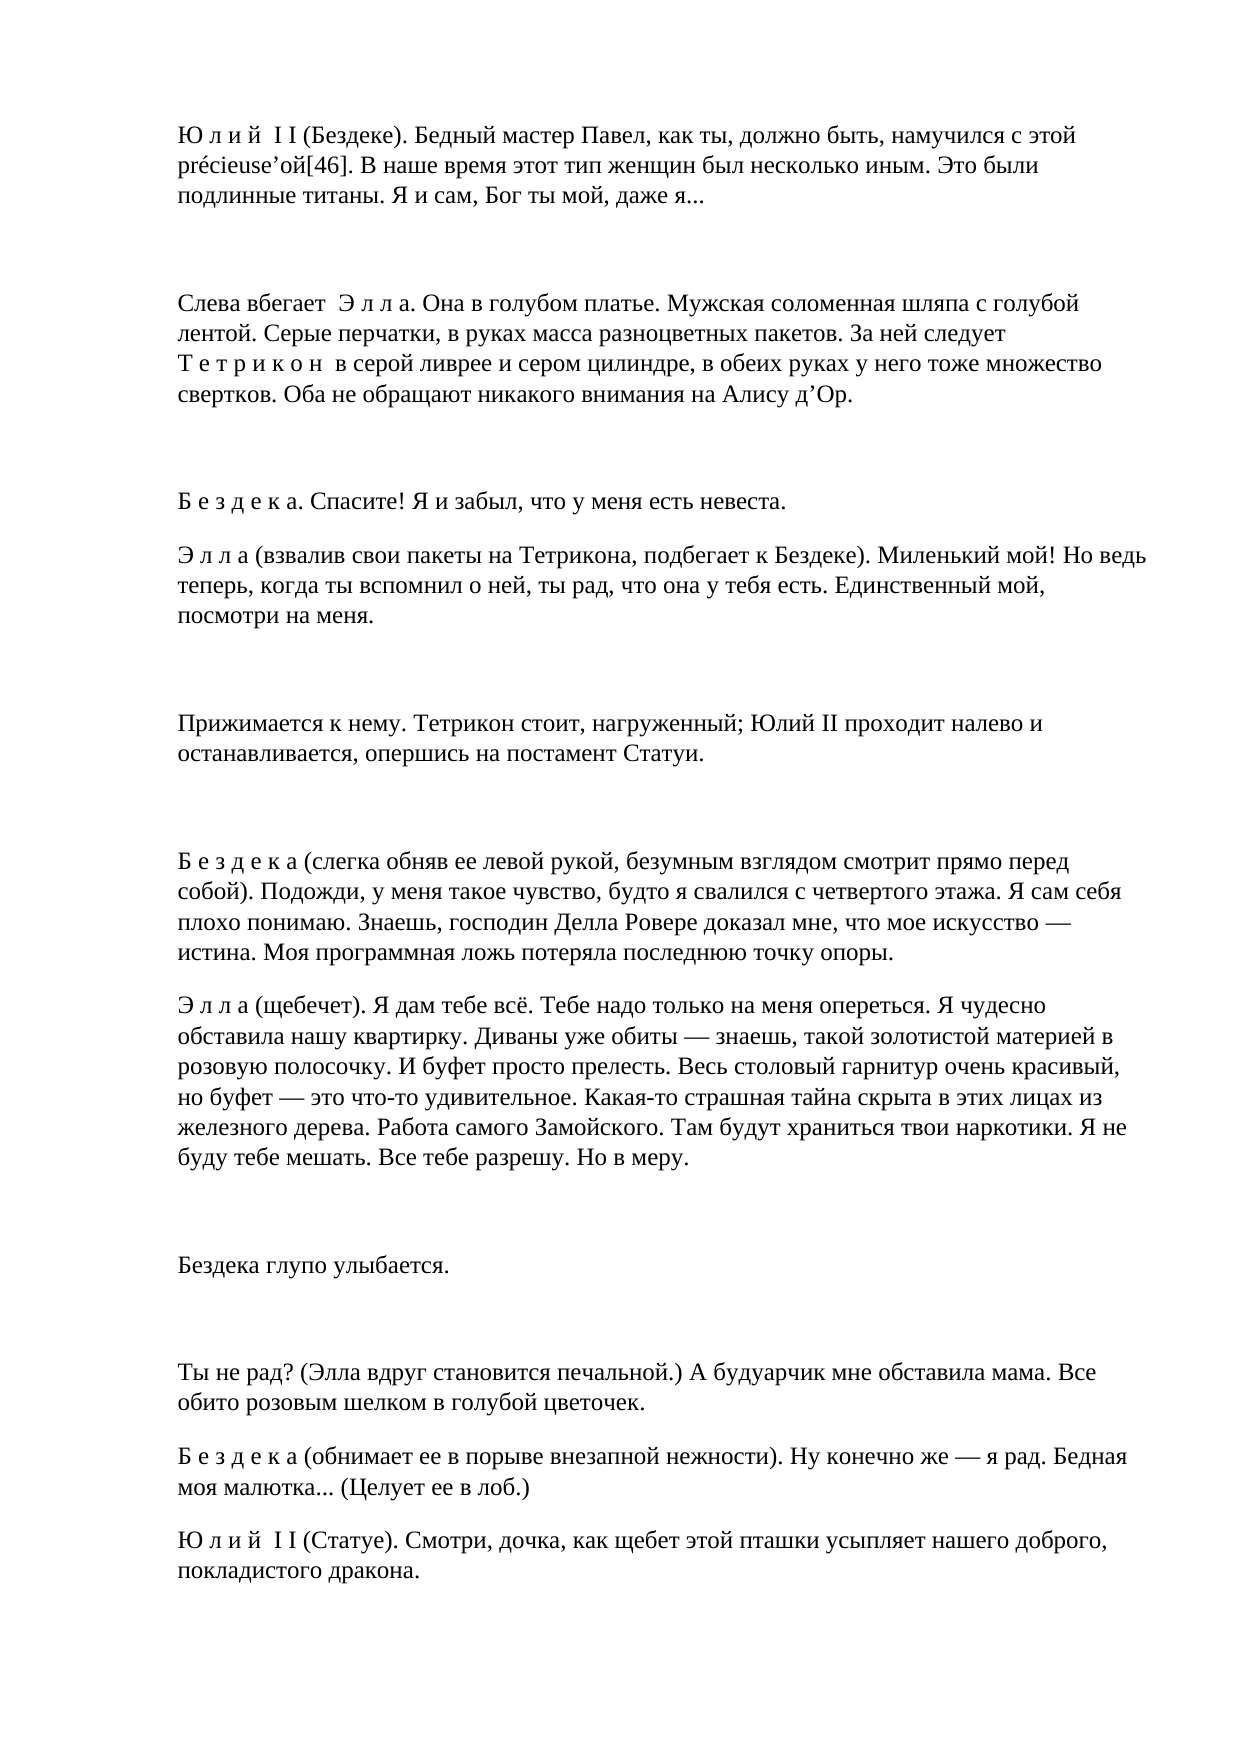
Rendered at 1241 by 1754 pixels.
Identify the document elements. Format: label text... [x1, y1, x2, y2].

text Ты не рад? (Элла вдруг становится печальной.) А будуарчик мне обставила мама. Все обито розовым шелком в голубой цветочек. [177, 1356, 1152, 1416]
text Б е з д е к а (обнимает ее в порыве внезапной нежности). Ну конечно же — я рад. Бедная моя малютка... (Целует ее в лоб.) [177, 1440, 1152, 1500]
text Б е з д е к а. Спасите! Я и забыл, что у меня есть невеста. [177, 485, 1152, 515]
text Ю л и й I I (Статуе). Смотри, дочка, как щебет этой пташки усыпляет нашего доброго, покладистого дракона. [177, 1524, 1152, 1584]
text Б е з д е к а (слегка обняв ее левой рукой, безумным взглядом смотрит прямо перед собой). Подожди, у меня такое чувство, будто я свалился с четвертого этажа. Я сам себя плохо понимаю. Знаешь, господин Делла Ровере доказал мне, что мое искусство — истина. Моя программная ложь потеряла последнюю точку опоры. [177, 844, 1152, 966]
text Слева вбегает Э л л а. Она в голубом платье. Мужская соломенная шляпа с голубой лентой. Серые перчатки, в руках масса разноцветных пакетов. За ней следует Т е т р и к о н в серой ливрее и сером цилиндре, в обеих руках у него тоже множество свертков. Оба не обращают никакого внимания на Алису д’Ор. [177, 286, 1152, 407]
text Бездека глупо улыбается. [177, 1248, 1152, 1278]
text Ю л и й I I (Бездеке). Бедный мастер Павел, как ты, должно быть, намучился с этой précieuse’ой[46]. В наше время этот тип женщин был несколько иным. Это были подлинные титаны. Я и сам, Бог ты мой, даже я... [177, 118, 1152, 209]
text Прижимается к нему. Тетрикон стоит, нагруженный; Юлий II проходит налево и останавливается, опершись на постамент Статуи. [177, 707, 1152, 767]
text Э л л а (щебечет). Я дам тебе всё. Тебе надо только на меня опереться. Я чудесно обставила нашу квартирку. Диваны уже обиты — знаешь, такой золотистой материей в розовую полосочку. И буфет просто прелесть. Весь столовый гарнитур очень красивый, но буфет — это что-то удивительное. Какая-то страшная тайна скрыта в этих лицах из железного дерева. Работа самого Замойского. Там будут храниться твои наркотики. Я не буду тебе мешать. Все тебе разрешу. Но в меру. [177, 989, 1152, 1171]
text Э л л а (взвалив свои пакеты на Тетрикона, подбегает к Бездеке). Миленький мой! Но ведь теперь, когда ты вспомнил о ней, ты рад, что она у тебя есть. Единственный мой, посмотри на меня. [177, 538, 1152, 629]
